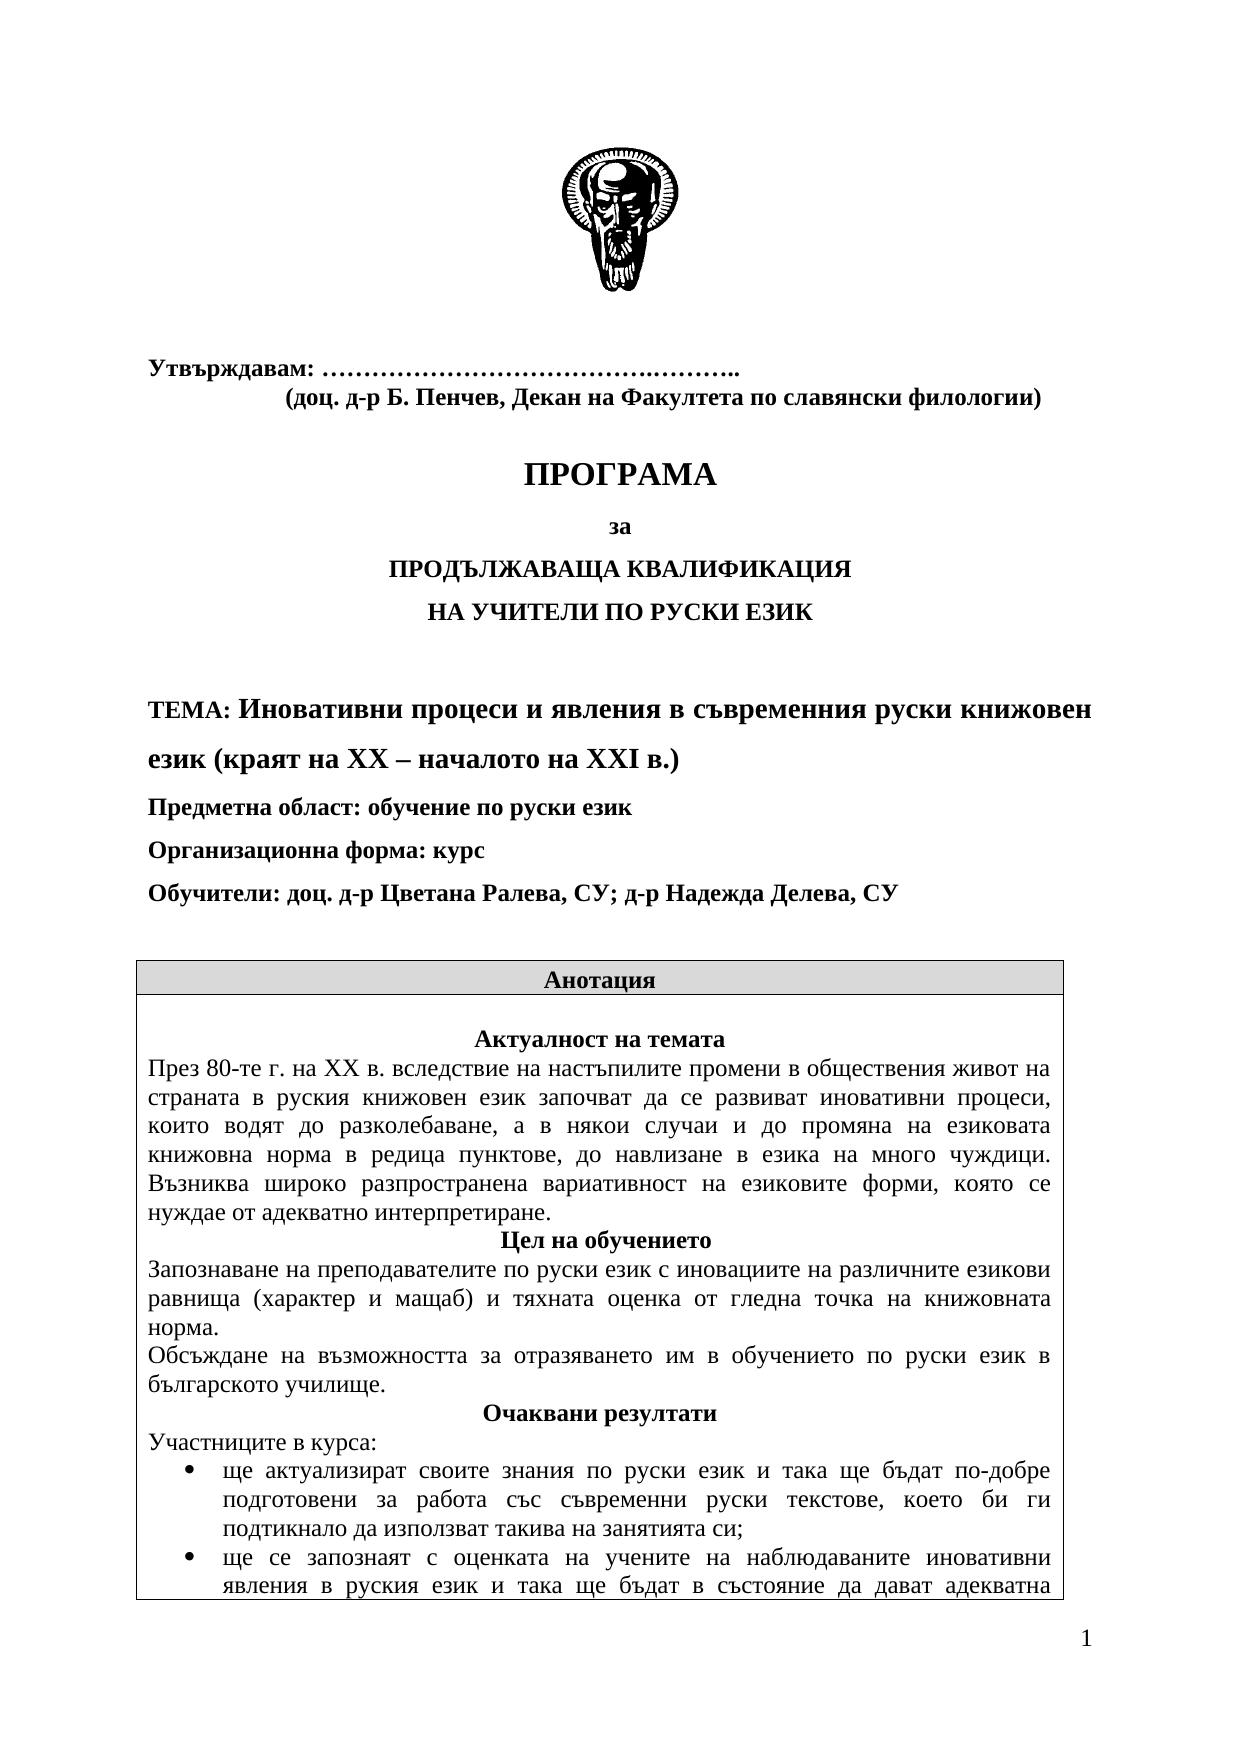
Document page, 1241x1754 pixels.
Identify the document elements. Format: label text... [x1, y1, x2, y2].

text Организационна форма: курс [148, 835, 1093, 863]
text Утвърждавам: ………………………………….……….. [148, 353, 1093, 382]
text за [148, 511, 1093, 540]
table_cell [137, 995, 1063, 1599]
table_header Анотация [137, 961, 1063, 994]
text ТЕМА: Иновативни процеси и явления в съвременния руски книжовен език (краят на ХХ – началото на ХХІ в.) [148, 691, 1093, 775]
text ПРОДЪЛЖАВАЩА КВАЛИФИКАЦИЯ [148, 554, 1093, 583]
text НА УЧИТЕЛИ ПО РУСКИ ЕЗИК [148, 597, 1093, 626]
text ПРОГРАМА [148, 454, 1093, 492]
text Обучители: доц. д-р Цветана Ралева, СУ; д-р Надежда Делева, СУ [148, 878, 1093, 907]
text Предметна област: обучение по руски език [148, 792, 1093, 820]
text (доц. д-р Б. Пенчев, Декан на Факултета по славянски филологии) [148, 382, 1093, 411]
picture [561, 147, 679, 292]
